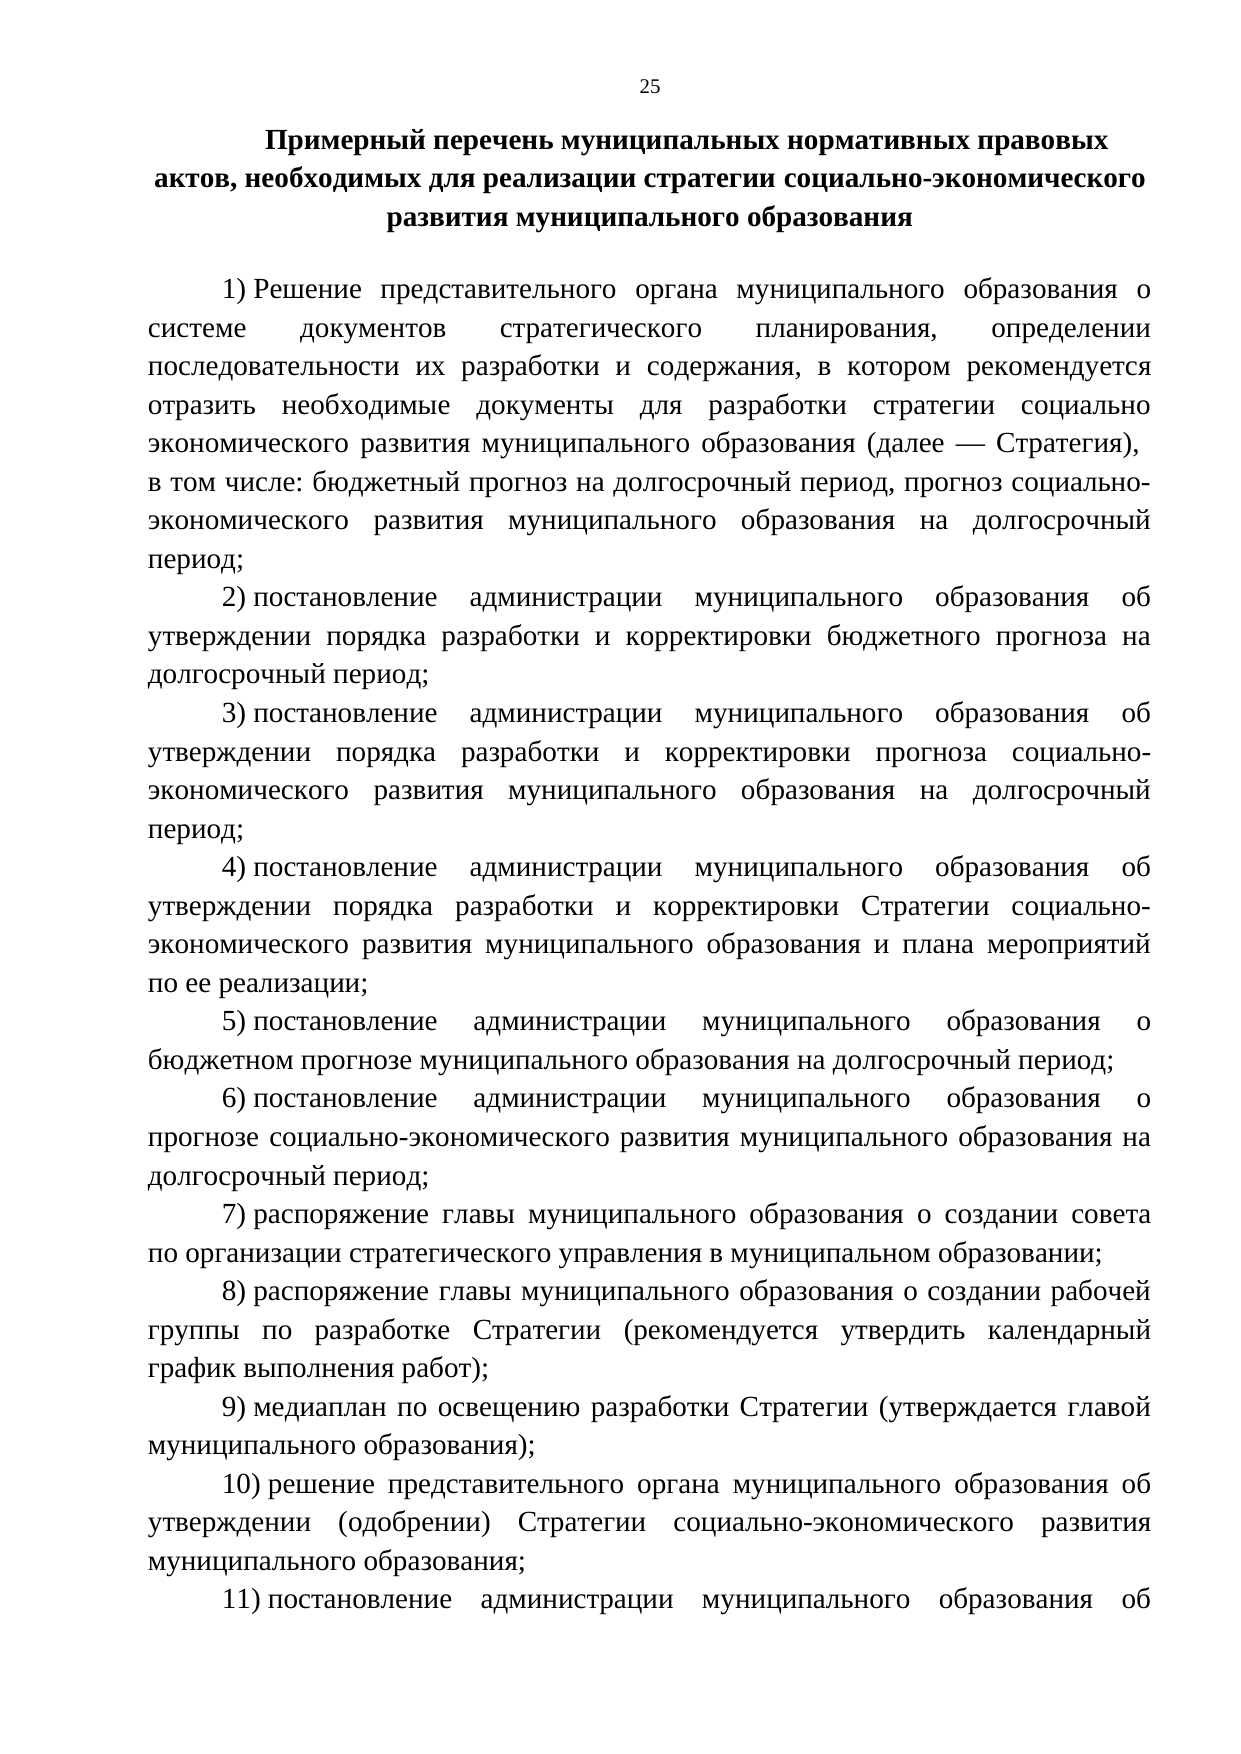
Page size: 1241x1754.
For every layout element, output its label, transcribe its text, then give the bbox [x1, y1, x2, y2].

text 4) постановление администрации муниципального образования об утверждении порядка разработки и корректировки Стратегии социально-экономического развития муниципального образования и плана мероприятий по ее реализации; [148, 849, 1152, 998]
text 6) постановление администрации муниципального образования о прогнозе социально-экономического развития муниципального образования на долгосрочный период; [148, 1081, 1152, 1191]
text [148, 1582, 1152, 1615]
text 3) постановление администрации муниципального образования об утверждении порядка разработки и корректировки прогноза социально-экономического развития муниципального образования на долгосрочный период; [148, 695, 1152, 844]
text 8) распоряжение главы муниципального образования о создании рабочей группы по разработке Стратегии (рекомендуется утвердить календарный график выполнения работ); [148, 1273, 1152, 1384]
text 5) постановление администрации муниципального образования о бюджетном прогнозе муниципального образования на долгосрочный период; [148, 1003, 1152, 1076]
text 10) решение представительного органа муниципального образования об утверждении (одобрении) Стратегии социально-экономического развития муниципального образования; [148, 1466, 1152, 1577]
text 7) распоряжение главы муниципального образования о создании совета по организации стратегического управления в муниципальном образовании; [148, 1196, 1152, 1268]
text 2) постановление администрации муниципального образования об утверждении порядка разработки и корректировки бюджетного прогноза на долгосрочный период; [148, 579, 1152, 690]
text 1) Решение представительного органа муниципального образования о системе документов стратегического планирования, определении последовательности их разработки и содержания, в котором рекомендуется отразить необходимые документы для разработки стратегии социально экономического развития муниципального образования (далее — Стратегия), в том числе: бюджетный прогноз на долгосрочный период, прогноз социально-экономического развития муниципального образования на долгосрочный период; [148, 271, 1152, 574]
text 9) медиаплан по освещению разработки Стратегии (утверждается главой муниципального образования); [148, 1389, 1152, 1461]
text Примерный перечень муниципальных нормативных правовых актов, необходимых для реализации стратегии социально-экономического развития муниципального образования [148, 122, 1152, 233]
